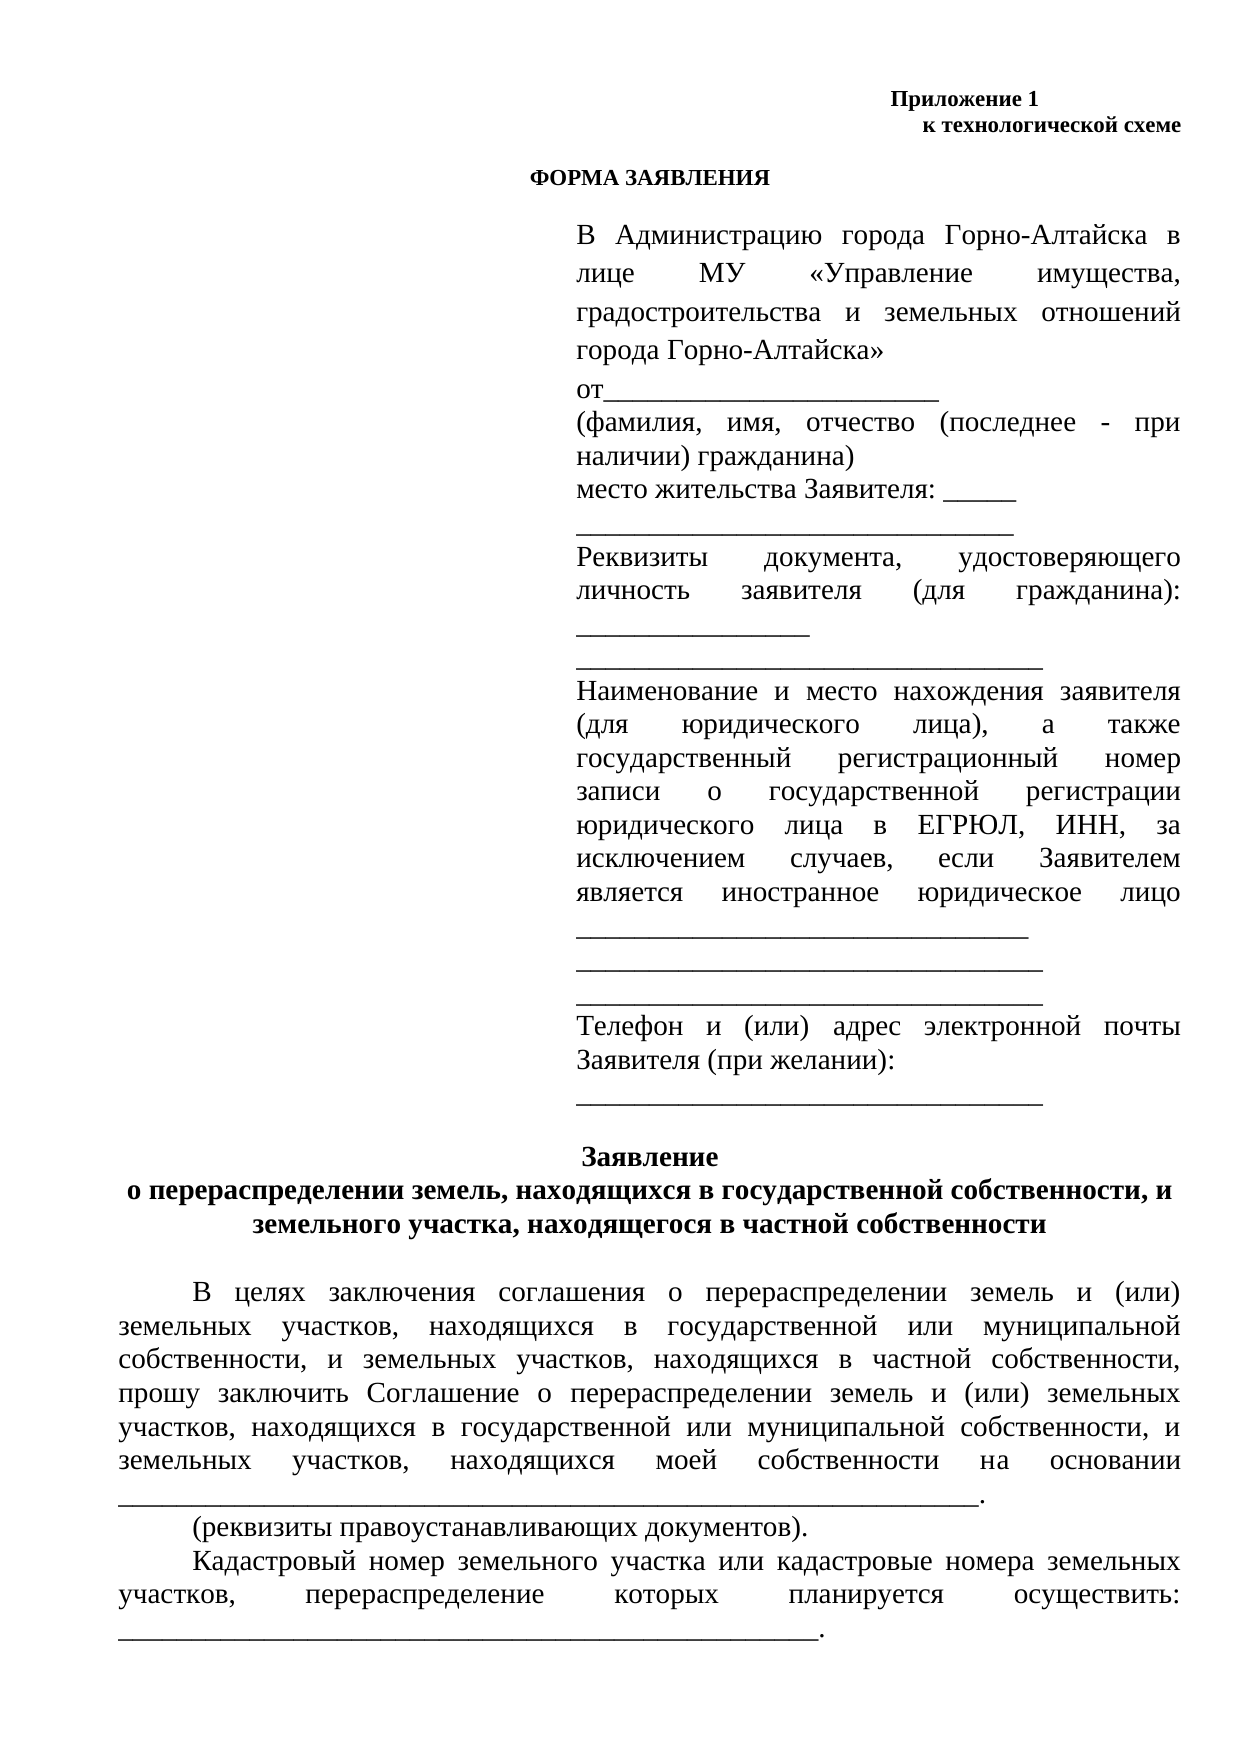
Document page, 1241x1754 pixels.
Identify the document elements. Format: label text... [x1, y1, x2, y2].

text ________________________________ [118, 1075, 1181, 1109]
text В Администрацию города Горно-Алтайска в лице МУ «Управление имущества, градостроительства и земельных отношений города Горно-Алтайска» [576, 217, 1181, 366]
text о перераспределении земель, находящихся в государственной собственности, и земельного участка, находящегося в частной собственности [118, 1172, 1181, 1239]
text (реквизиты правоустанавливающих документов). [118, 1509, 1181, 1543]
text Кадастровый номер земельного участка или кадастровые номера земельных участков, перераспределение которых планируется осуществить: ________________________________________________. [118, 1543, 1181, 1643]
text к технологической схеме [118, 111, 1181, 138]
text ______________________________ [118, 505, 1181, 539]
text Заявление [118, 1139, 1181, 1172]
text ФОРМА ЗАЯВЛЕНИЯ [118, 164, 1181, 190]
text Наименование и место нахождения заявителя (для юридического лица), а также государственный регистрационный номер записи о государственной регистрации юридического лица в ЕГРЮЛ, ИНН, за исключением случаев, если Заявителем является иностранное юридическое лицо _______________________________ [576, 908, 1181, 941]
text (фамилия, имя, отчество (последнее - при наличии) гражданина) [576, 404, 1181, 472]
text Реквизиты документа, удостоверяющего личность заявителя (для гражданина): ________________ [576, 539, 1181, 639]
text от_______________________ [118, 371, 1181, 404]
text Телефон и (или) адрес электронной почты Заявителя (при желании): [576, 1008, 1181, 1075]
text В целях заключения соглашения о перераспределении земель и (или) земельных участков, находящихся в государственной или муниципальной собственности, и земельных участков, находящихся в частной собственности, прошу заключить Соглашение о перераспределении земель и (или) земельных участков, находящихся в государственной или муниципальной собственности, и земельных участков, находящихся моей собственности на основании ___________________________________________________________. [118, 1274, 1181, 1509]
text ________________________________ [576, 639, 1181, 673]
text Приложение 1 [118, 85, 1181, 111]
text ________________________________ [576, 941, 1181, 975]
text место жительства Заявителя: _____ [118, 472, 1181, 505]
text ________________________________ [576, 975, 1181, 1008]
